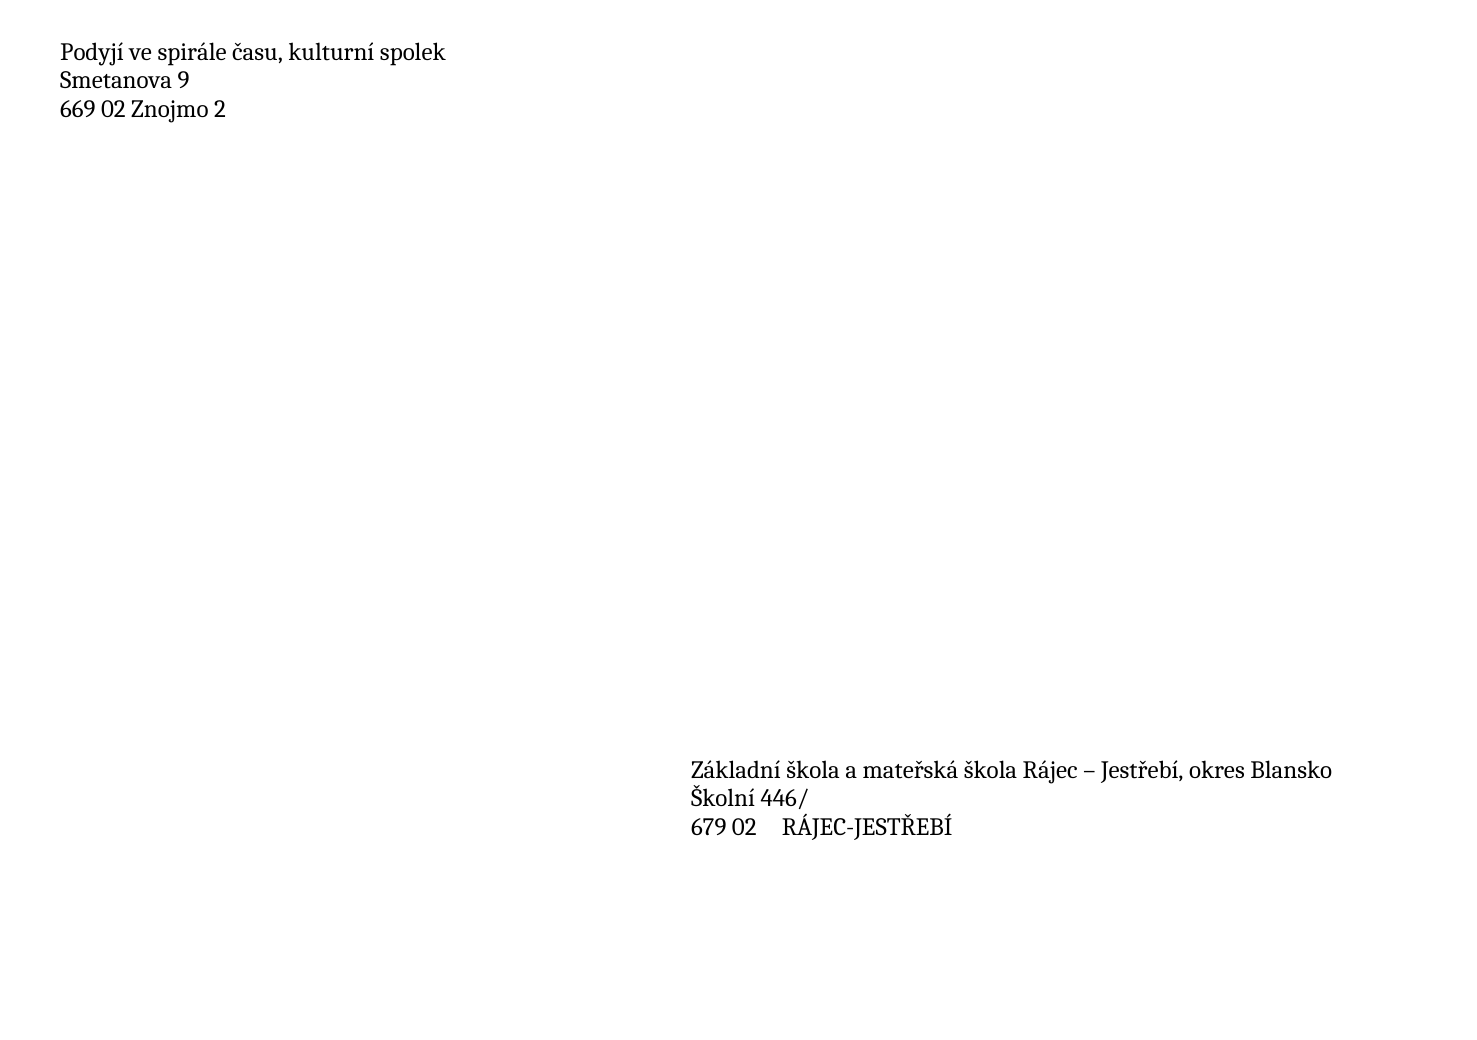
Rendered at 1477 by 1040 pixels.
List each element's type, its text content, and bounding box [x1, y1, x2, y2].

text 669 02 Znojmo 2 [60, 95, 1401, 124]
text Školní 446/ [691, 784, 1445, 813]
text Základní škola a mateřská škola Rájec – Jestřebí, okres Blansko [691, 756, 1445, 784]
text 679 02 Rájec-Jestřebí [691, 813, 1445, 842]
text Podyjí ve spirále času, kulturní spolek [60, 37, 1401, 66]
text Smetanova 9 [60, 66, 1401, 95]
